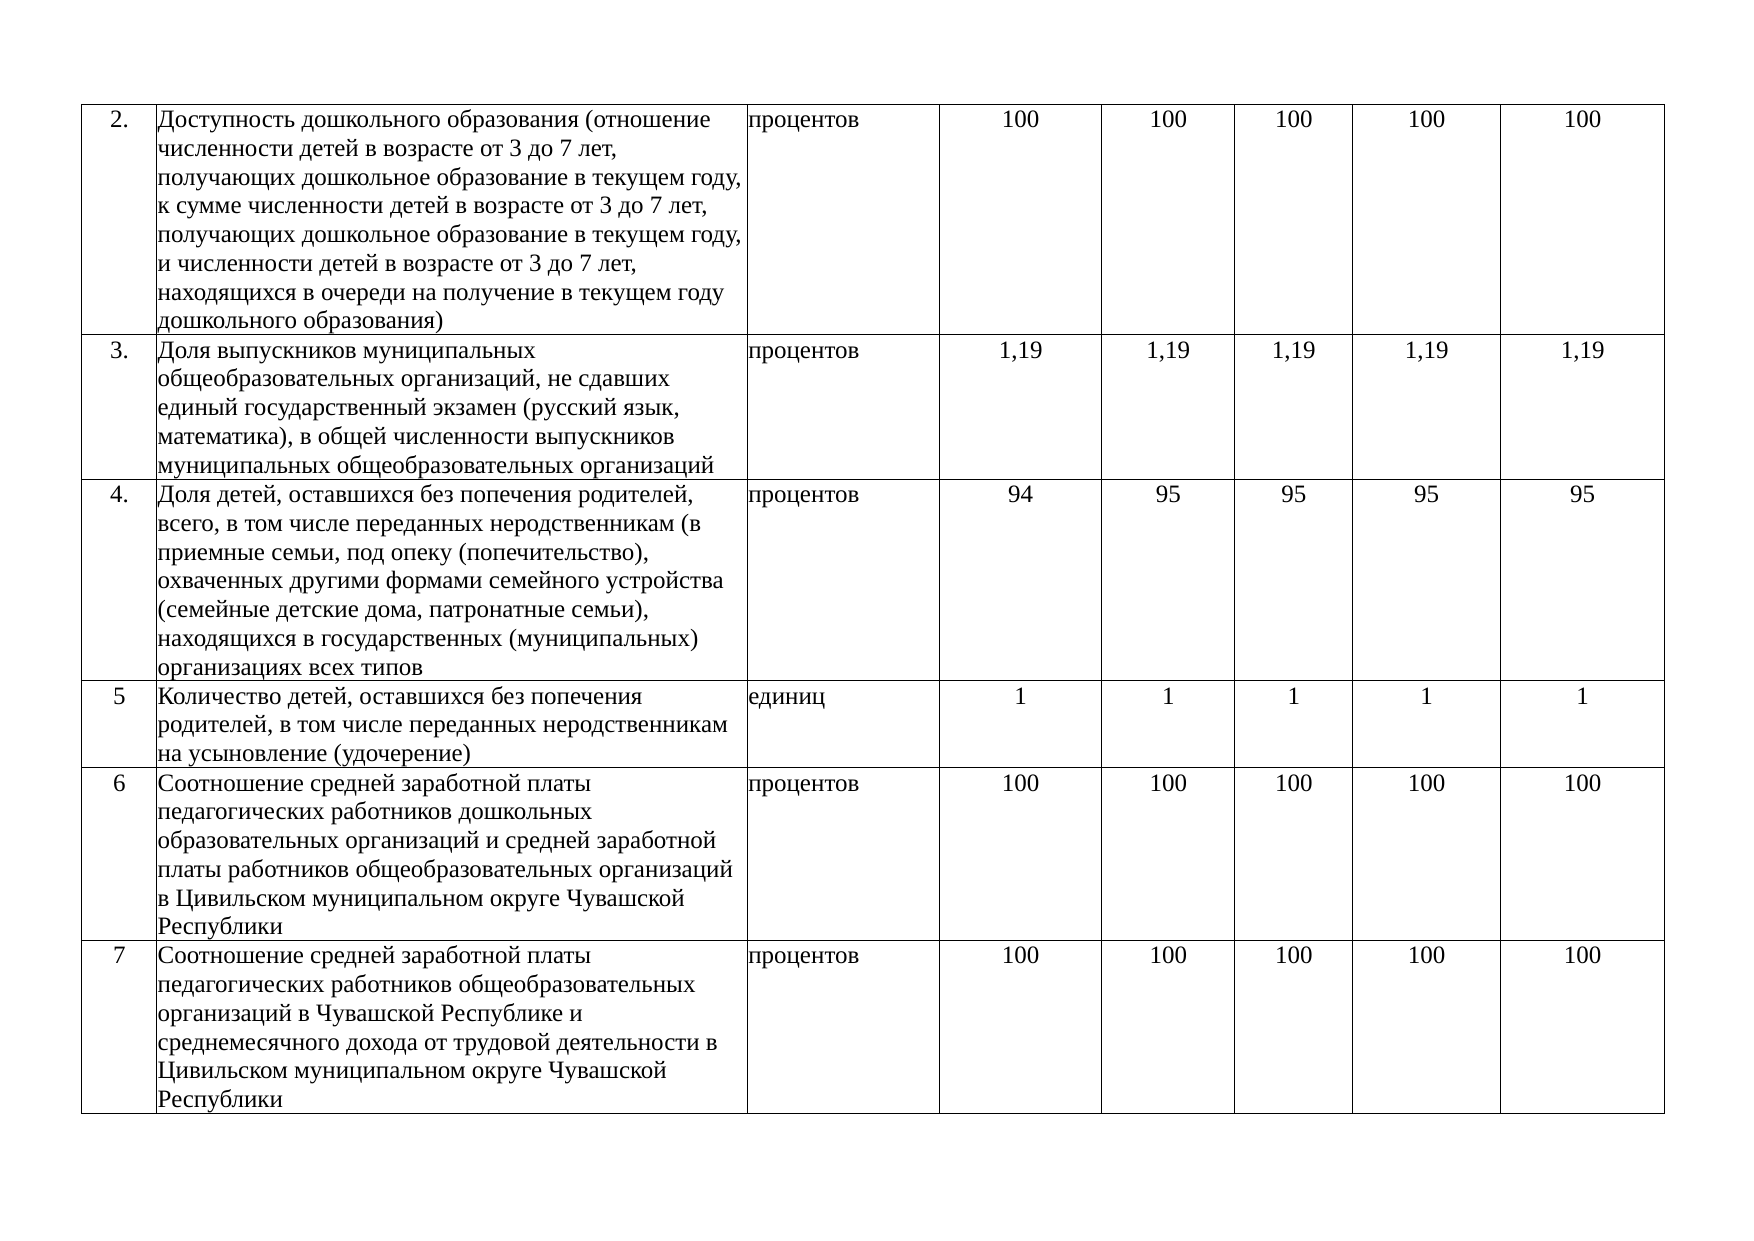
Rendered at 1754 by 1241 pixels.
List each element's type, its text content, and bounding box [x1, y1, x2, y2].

table_cell 100 [1235, 941, 1352, 1113]
table_cell Доля выпускников муниципальных общеобразовательных организаций, не сдавших единый государственный экзамен (русский язык, математика), в общей численности выпускников муниципальных общеобразовательных организаций [157, 335, 747, 478]
table_cell 100 [940, 768, 1101, 940]
table_cell 95 [1102, 480, 1234, 680]
table_cell 7 [82, 941, 156, 1113]
table_cell 4. [82, 480, 156, 680]
table_cell 100 [940, 941, 1101, 1113]
table_cell 100 [1235, 105, 1352, 334]
table_cell 100 [1353, 941, 1500, 1113]
table_cell 5 [82, 681, 156, 767]
table_cell 1,19 [1353, 335, 1500, 478]
table_cell 100 [1102, 768, 1234, 940]
table_cell процентов [748, 335, 939, 478]
table_cell Доступность дошкольного образования (отношение численности детей в возрасте от 3 до 7 лет, получающих дошкольное образование в текущем году, к сумме численности детей в возрасте от 3 до 7 лет, получающих дошкольное образование в текущем году, и численности детей в возрасте от 3 до 7 лет, находящихся в очереди на получение в текущем году дошкольного образования) [157, 105, 747, 334]
table_cell 1 [1235, 681, 1352, 767]
table_cell 100 [1353, 768, 1500, 940]
table_cell Соотношение средней заработной платы педагогических работников дошкольных образовательных организаций и средней заработной платы работников общеобразовательных организаций в Цивильском муниципальном округе Чувашской Республики [157, 768, 747, 940]
table_cell 100 [940, 105, 1101, 334]
table_cell Количество детей, оставшихся без попечения родителей, в том числе переданных неродственникам на усыновление (удочерение) [157, 681, 747, 767]
table_cell 95 [1501, 480, 1664, 680]
table_cell процентов [748, 768, 939, 940]
table_cell 100 [1353, 105, 1500, 334]
table_cell 100 [1501, 768, 1664, 940]
table_cell единиц [748, 681, 939, 767]
table_cell 1,19 [940, 335, 1101, 478]
table_cell 1,19 [1235, 335, 1352, 478]
table_cell 6 [82, 768, 156, 940]
table_cell процентов [748, 941, 939, 1113]
table_cell 1 [940, 681, 1101, 767]
table_cell 1 [1501, 681, 1664, 767]
table_cell 1,19 [1501, 335, 1664, 478]
table_cell 1 [1353, 681, 1500, 767]
table_cell процентов [748, 105, 939, 334]
table_cell 100 [1235, 768, 1352, 940]
table_cell 95 [1353, 480, 1500, 680]
table_cell 100 [1102, 941, 1234, 1113]
table_cell 100 [1102, 105, 1234, 334]
table_cell 100 [1501, 105, 1664, 334]
table_cell 1 [1102, 681, 1234, 767]
table_cell 1,19 [1102, 335, 1234, 478]
table_cell 2. [82, 105, 156, 334]
table_cell Доля детей, оставшихся без попечения родителей, всего, в том числе переданных неродственникам (в приемные семьи, под опеку (попечительство), охваченных другими формами семейного устройства (семейные детские дома, патронатные семьи), находящихся в государственных (муниципальных) организациях всех типов [157, 480, 747, 680]
table_cell 94 [940, 480, 1101, 680]
table_cell 3. [82, 335, 156, 478]
table_cell 100 [1501, 941, 1664, 1113]
table_cell 95 [1235, 480, 1352, 680]
table_cell процентов [748, 480, 939, 680]
table_cell Соотношение средней заработной платы педагогических работников общеобразовательных организаций в Чувашской Республике и среднемесячного дохода от трудовой деятельности в Цивильском муниципальном округе Чувашской Республики [157, 941, 747, 1113]
